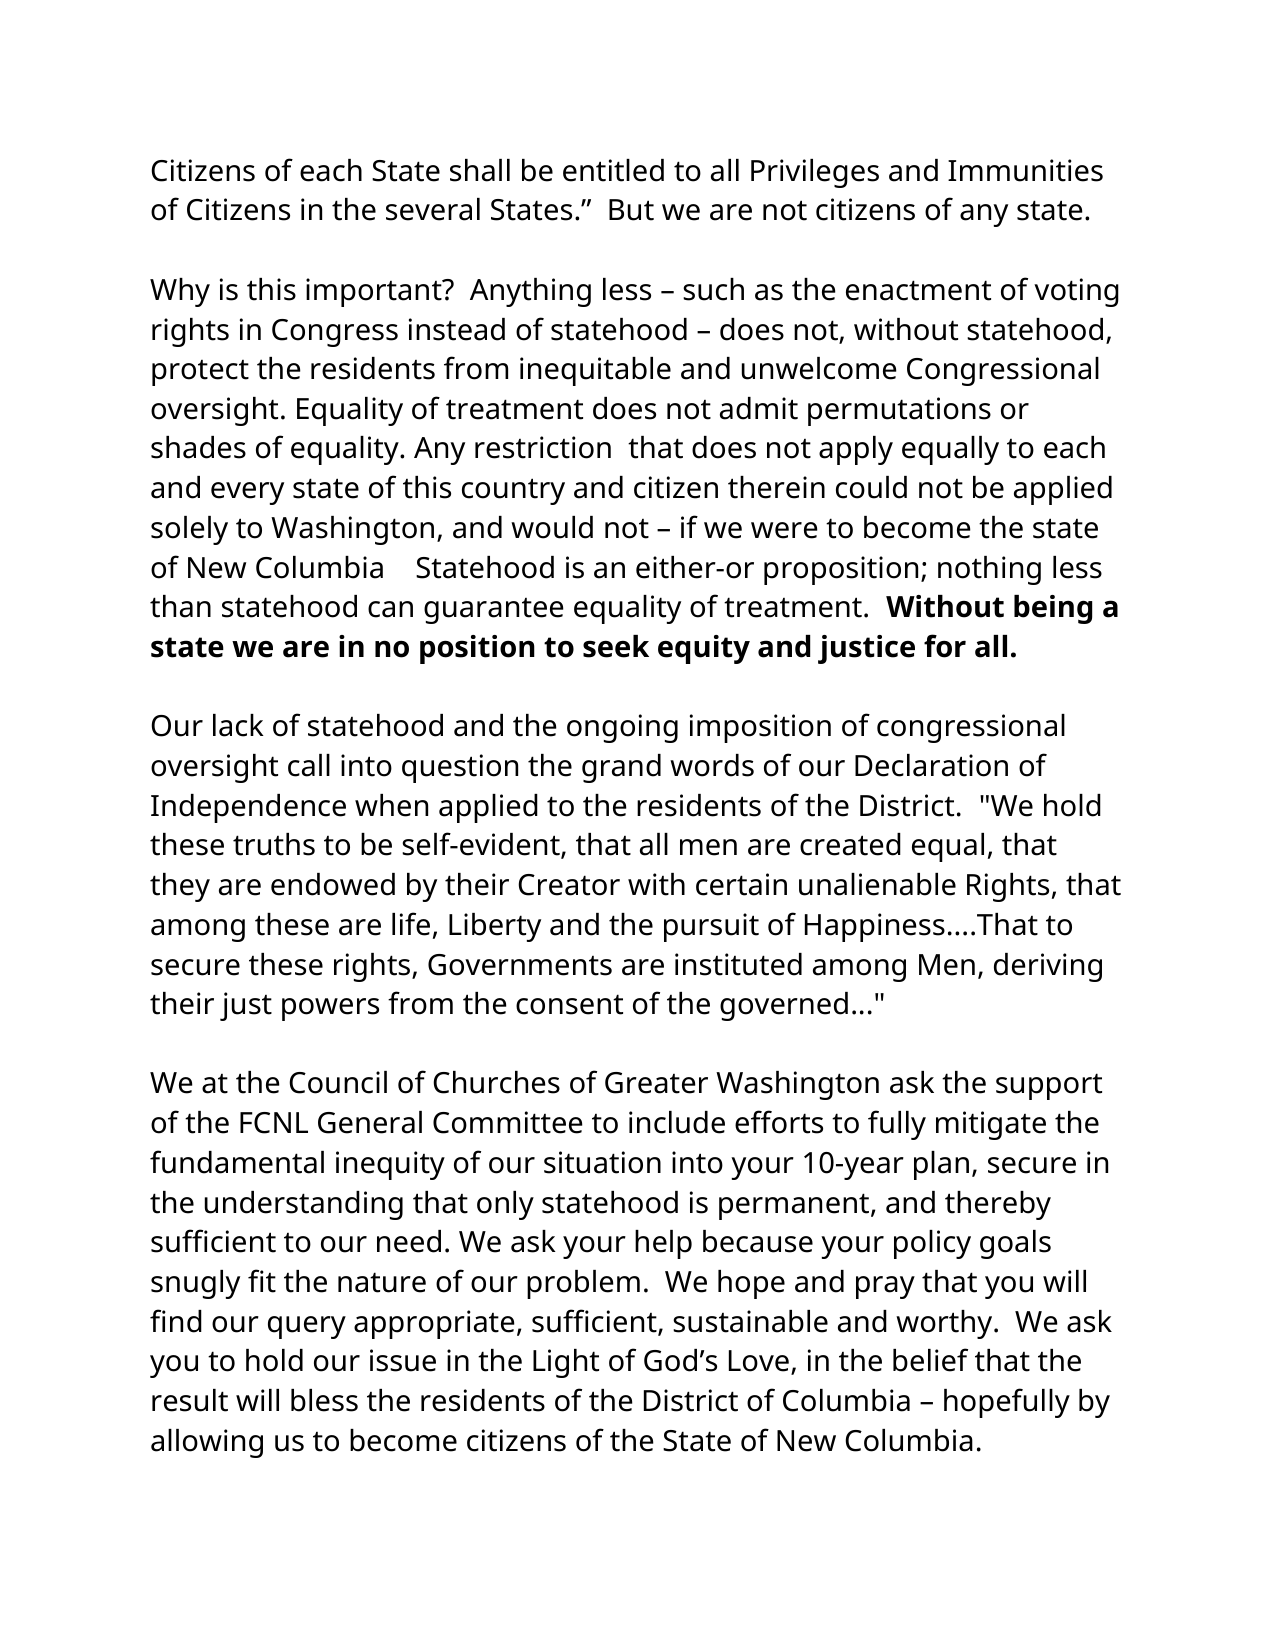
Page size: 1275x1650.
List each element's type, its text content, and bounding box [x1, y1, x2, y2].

text Why is this important? Anything less – such as the enactment of voting rights in Congress instead of statehood – does not, without statehood, protect the residents from inequitable and unwelcome Congressional oversight. Equality of treatment does not admit permutations or shades of equality. Any restriction that does not apply equally to each and every state of this country and citizen therein could not be applied solely to Washington, and would not – if we were to become the state of New Columbia Statehood is an either-or proposition; nothing less than statehood can guarantee equality of treatment. Without being a state we are in no position to seek equity and justice for all. [150, 269, 1125, 666]
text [150, 150, 1125, 229]
text Our lack of statehood and the ongoing imposition of congressional oversight call into question the grand words of our Declaration of Independence when applied to the residents of the District. "We hold these truths to be self-evident, that all men are created equal, that they are endowed by their Creator with certain unalienable Rights, that among these are life, Liberty and the pursuit of Happiness....That to secure these rights, Governments are instituted among Men, deriving their just powers from the consent of the governed..." [150, 706, 1125, 1023]
text We at the Council of Churches of Greater Washington ask the support of the FCNL General Committee to include efforts to fully mitigate the fundamental inequity of our situation into your 10-year plan, secure in the understanding that only statehood is permanent, and thereby sufficient to our need. We ask your help because your policy goals snugly fit the nature of our problem. We hope and pray that you will find our query appropriate, sufficient, sustainable and worthy. We ask you to hold our issue in the Light of God’s Love, in the belief that the result will bless the residents of the District of Columbia – hopefully by allowing us to become citizens of the State of New Columbia. [150, 1063, 1125, 1460]
